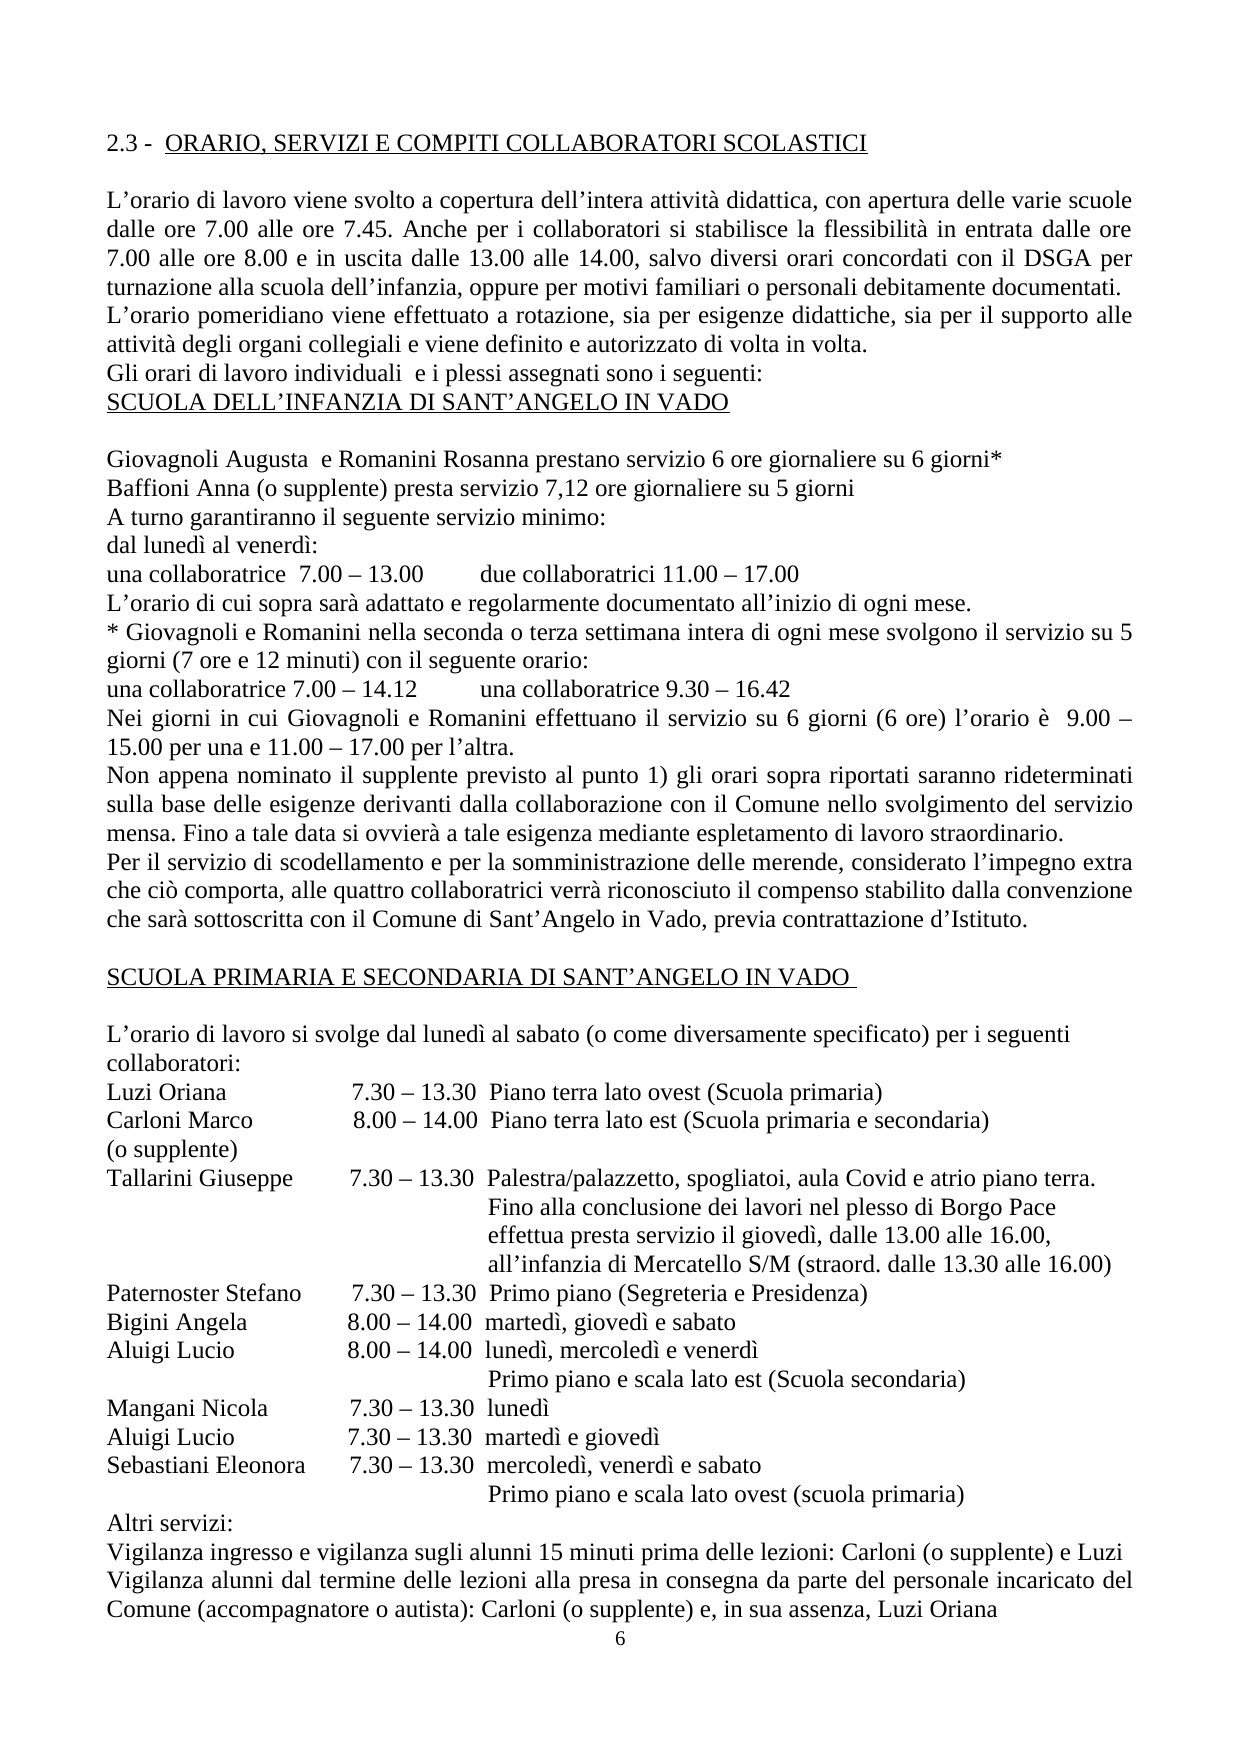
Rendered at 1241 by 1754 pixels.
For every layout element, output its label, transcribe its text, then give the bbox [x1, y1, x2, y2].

text SCUOLA DELL’INFANZIA DI SANT’ANGELO IN VADO [106, 387, 1134, 415]
text Non appena nominato il supplente previsto al punto 1) gli orari sopra riportati saranno rideterminati sulla base delle esigenze derivanti dalla collaborazione con il Comune nello svolgimento del servizio mensa. Fino a tale data si ovvierà a tale esigenza mediante espletamento di lavoro straordinario. [106, 760, 1134, 847]
text Mangani Nicola 7.30 – 13.30 lunedì [106, 1393, 1134, 1422]
text Paternoster Stefano 7.30 – 13.30 Primo piano (Segreteria e Presidenza) [106, 1278, 1134, 1307]
text L’orario pomeridiano viene effettuato a rotazione, sia per esigenze didattiche, sia per il supporto alle attività degli organi collegiali e viene definito e autorizzato di volta in volta. [106, 300, 1134, 358]
text * Giovagnoli e Romanini nella seconda o terza settimana intera di ogni mese svolgono il servizio su 5 giorni (7 ore e 12 minuti) con il seguente orario: [106, 617, 1134, 674]
text Altri servizi: [106, 1508, 1134, 1537]
text Nei giorni in cui Giovagnoli e Romanini effettuano il servizio su 6 giorni (6 ore) l’orario è 9.00 – 15.00 per una e 11.00 – 17.00 per l’altra. [106, 703, 1134, 760]
text Aluigi Lucio 8.00 – 14.00 lunedì, mercoledì e venerdì [106, 1335, 1134, 1364]
text Vigilanza alunni dal termine delle lezioni alla presa in consegna da parte del personale incaricato del Comune (accompagnatore o autista): Carloni (o supplente) e, in sua assenza, Luzi Oriana [106, 1565, 1134, 1623]
text Luzi Oriana 7.30 – 13.30 Piano terra lato ovest (Scuola primaria) [106, 1077, 1134, 1105]
text Aluigi Lucio 7.30 – 13.30 martedì e giovedì [106, 1422, 1134, 1450]
text Primo piano e scala lato est (Scuola secondaria) [106, 1364, 1134, 1393]
text Fino alla conclusione dei lavori nel plesso di Borgo Pace [106, 1192, 1134, 1220]
text Gli orari di lavoro individuali e i plessi assegnati sono i seguenti: [106, 358, 1134, 387]
text A turno garantiranno il seguente servizio minimo: [106, 502, 1134, 530]
text Primo piano e scala lato ovest (scuola primaria) [106, 1479, 1134, 1508]
text effettua presta servizio il giovedì, dalle 13.00 alle 16.00, [106, 1220, 1134, 1249]
text Carloni Marco 8.00 – 14.00 Piano terra lato est (Scuola primaria e secondaria) [106, 1105, 1134, 1134]
text L’orario di lavoro viene svolto a copertura dell’intera attività didattica, con apertura delle varie scuole dalle ore 7.00 alle ore 7.45. Anche per i collaboratori si stabilisce la flessibilità in entrata dalle ore 7.00 alle ore 8.00 e in uscita dalle 13.00 alle 14.00, salvo diversi orari concordati con il DSGA per turnazione alla scuola dell’infanzia, oppure per motivi familiari o personali debitamente documentati. [106, 185, 1134, 300]
text 2.3 - ORARIO, SERVIZI E COMPITI COLLABORATORI SCOLASTICI [106, 128, 1134, 157]
text una collaboratrice 7.00 – 14.12 una collaboratrice 9.30 – 16.42 [106, 674, 1134, 703]
text SCUOLA PRIMARIA E SECONDARIA DI SANT’ANGELO IN VADO [106, 962, 1134, 990]
text Bigini Angela 8.00 – 14.00 martedì, giovedì e sabato [106, 1307, 1134, 1335]
text Tallarini Giuseppe 7.30 – 13.30 Palestra/palazzetto, spogliatoi, aula Covid e atrio piano terra. [106, 1163, 1134, 1192]
text dal lunedì al venerdì: [106, 530, 1134, 559]
text Vigilanza ingresso e vigilanza sugli alunni 15 minuti prima delle lezioni: Carloni (o supplente) e Luzi [106, 1537, 1134, 1565]
text Giovagnoli Augusta e Romanini Rosanna prestano servizio 6 ore giornaliere su 6 giorni* [106, 444, 1134, 473]
text L’orario di cui sopra sarà adattato e regolarmente documentato all’inizio di ogni mese. [106, 588, 1134, 617]
text Per il servizio di scodellamento e per la somministrazione delle merende, considerato l’impegno extra che ciò comporta, alle quattro collaboratrici verrà riconosciuto il compenso stabilito dalla convenzione che sarà sottoscritta con il Comune di Sant’Angelo in Vado, previa contrattazione d’Istituto. [106, 847, 1134, 933]
text Baffioni Anna (o supplente) presta servizio 7,12 ore giornaliere su 5 giorni [106, 473, 1134, 502]
text una collaboratrice 7.00 – 13.00 due collaboratrici 11.00 – 17.00 [106, 559, 1134, 588]
text (o supplente) [106, 1134, 1134, 1163]
text all’infanzia di Mercatello S/M (straord. dalle 13.30 alle 16.00) [106, 1249, 1134, 1278]
text Sebastiani Eleonora 7.30 – 13.30 mercoledì, venerdì e sabato [106, 1450, 1134, 1479]
text L’orario di lavoro si svolge dal lunedì al sabato (o come diversamente specificato) per i seguenti collaboratori: [106, 1019, 1134, 1077]
